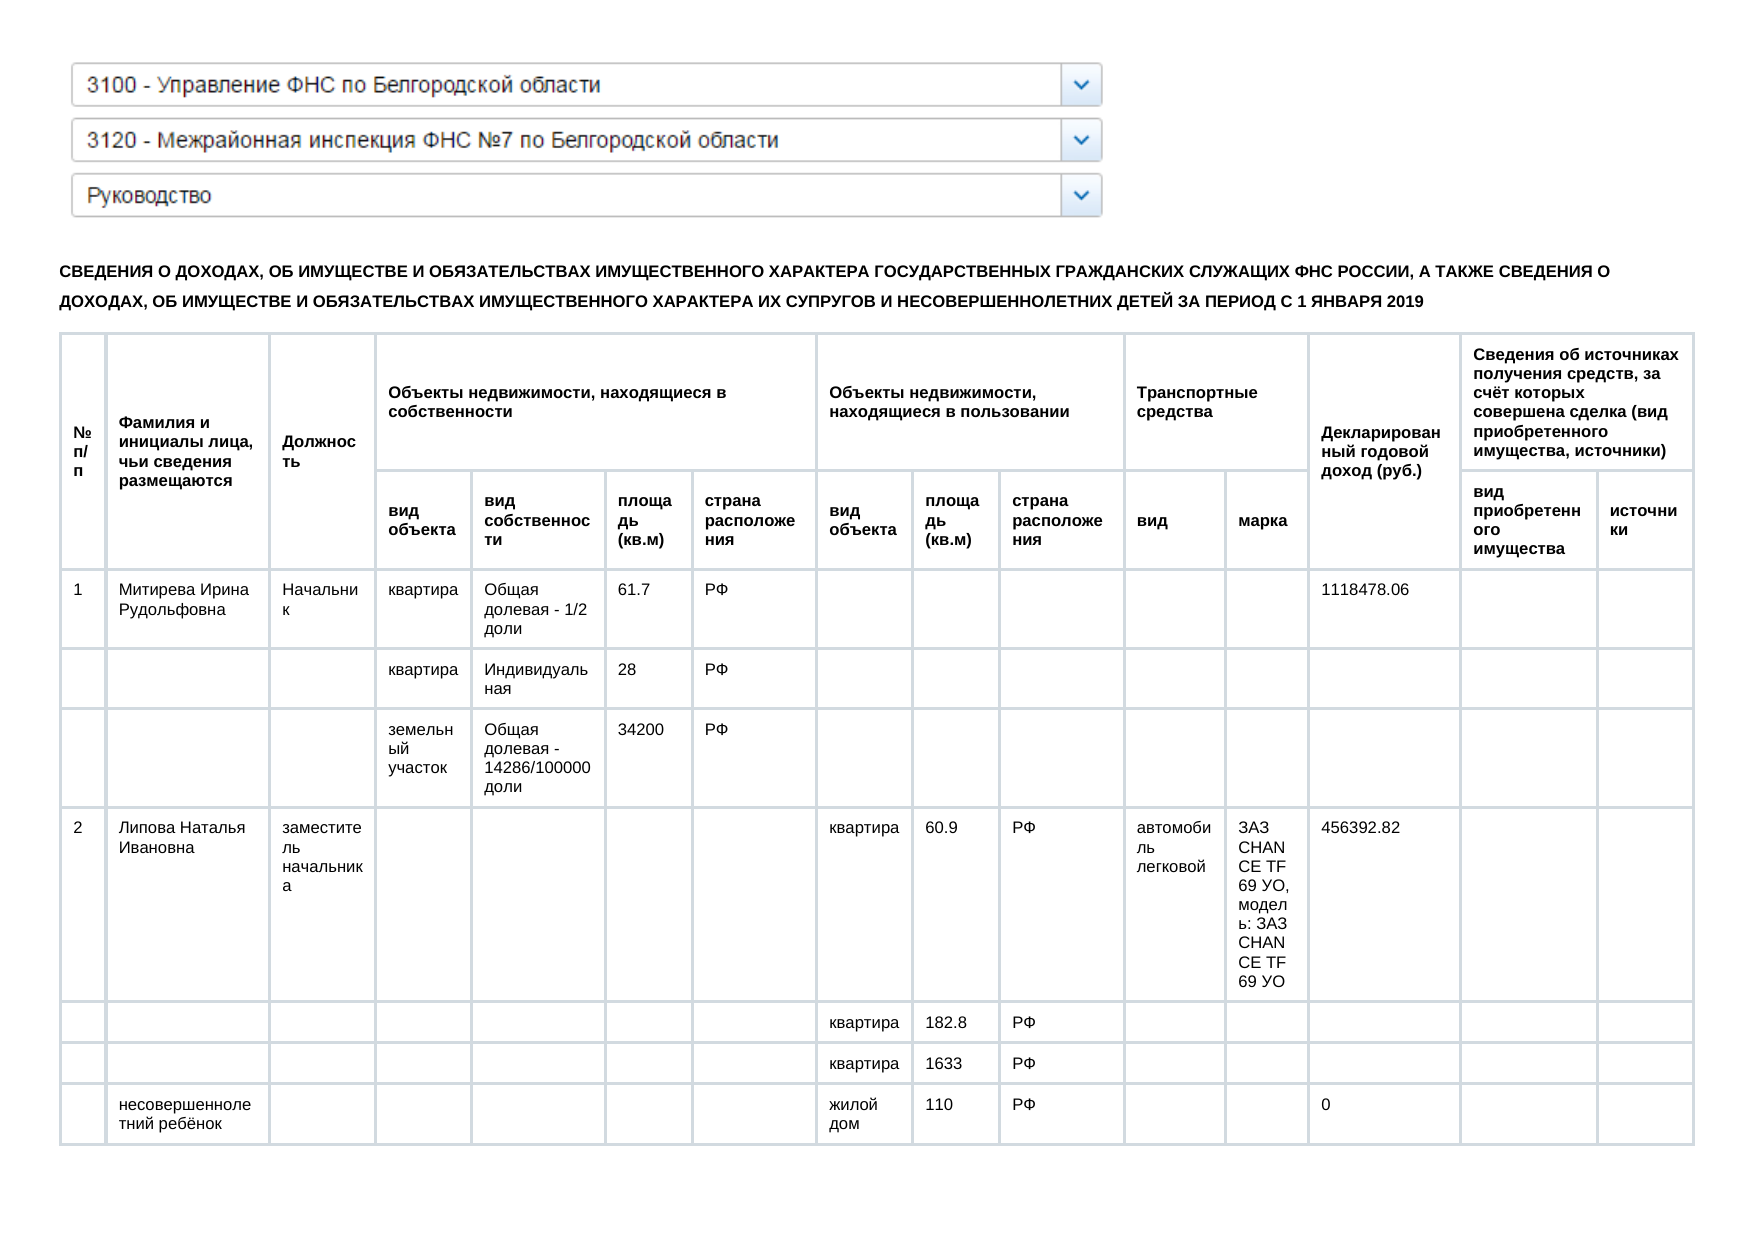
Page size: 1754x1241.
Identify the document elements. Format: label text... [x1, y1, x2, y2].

table_cell [271, 650, 374, 707]
table_header Объекты недвижимости, находящиеся в пользовании [818, 335, 1123, 469]
table_cell [108, 650, 268, 707]
table_cell [1310, 1044, 1459, 1082]
table_cell [1227, 710, 1307, 806]
table_cell площадь (кв.м) [607, 472, 691, 568]
table_cell [1126, 1044, 1224, 1082]
table_header Сведения об источниках получения средств, за счёт которых совершена сделка (вид приобретенного имущества, источники) [1462, 335, 1692, 469]
table_cell 61.7 [607, 571, 691, 647]
table_cell [271, 1085, 374, 1142]
table_cell [607, 809, 691, 1000]
table_cell страна расположения [1001, 472, 1123, 568]
table_cell [1227, 571, 1307, 647]
table_cell [607, 1085, 691, 1142]
table_cell [1462, 1044, 1596, 1082]
table_cell [1599, 571, 1692, 647]
table_cell 1118478.06 [1310, 571, 1459, 647]
table_cell [1599, 710, 1692, 806]
table_cell РФ [1001, 1044, 1123, 1082]
table_cell [1126, 650, 1224, 707]
table_cell 60.9 [914, 809, 998, 1000]
table_cell [108, 1044, 268, 1082]
table_cell [1462, 1003, 1596, 1041]
table_cell [108, 1003, 268, 1041]
table_cell [694, 809, 815, 1000]
table_cell земельный участок [377, 710, 470, 806]
table_cell 1633 [914, 1044, 998, 1082]
table_cell [694, 1044, 815, 1082]
table_cell РФ [1001, 809, 1123, 1000]
table_cell Липова Наталья Ивановна [108, 809, 268, 1000]
table_cell [1126, 1085, 1224, 1142]
table_cell [1462, 571, 1596, 647]
table_cell [1310, 1003, 1459, 1041]
table_header Декларированный годовой доход (руб.) [1310, 335, 1459, 568]
table_cell РФ [694, 571, 815, 647]
table_cell [1126, 1003, 1224, 1041]
table_cell ЗАЗ CHANCE TF 69 УО, модель: ЗАЗ CHANCE TF 69 УО [1227, 809, 1307, 1000]
table_cell вид приобретенного имущества [1462, 472, 1596, 568]
table_cell Начальник [271, 571, 374, 647]
table_cell [377, 1044, 470, 1082]
table_cell [377, 1003, 470, 1041]
table_cell несовершеннолетний ребёнок [108, 1085, 268, 1142]
table_cell вид объекта [377, 472, 470, 568]
table_cell Общая долевая - 1/2 доли [473, 571, 604, 647]
table_cell вид собственности [473, 472, 604, 568]
table_cell 182.8 [914, 1003, 998, 1041]
table_cell [1462, 650, 1596, 707]
table_cell квартира [818, 1044, 911, 1082]
table_cell [271, 1003, 374, 1041]
table_cell [1126, 710, 1224, 806]
table_cell [1310, 710, 1459, 806]
table_cell 28 [607, 650, 691, 707]
table_cell [1227, 1003, 1307, 1041]
table_cell [1462, 809, 1596, 1000]
table_cell Митирева Ирина Рудольфовна [108, 571, 268, 647]
table_cell [1462, 1085, 1596, 1142]
table_cell [108, 710, 268, 806]
table_cell 456392.82 [1310, 809, 1459, 1000]
table_cell страна расположения [694, 472, 815, 568]
table_cell 34200 [607, 710, 691, 806]
table_cell марка [1227, 472, 1307, 568]
table_cell источники [1599, 472, 1692, 568]
table_cell квартира [377, 650, 470, 707]
table_cell [1462, 710, 1596, 806]
table_cell [1599, 1044, 1692, 1082]
table_cell [1310, 650, 1459, 707]
table_cell [271, 710, 374, 806]
table_cell РФ [1001, 1003, 1123, 1041]
table_cell 110 [914, 1085, 998, 1142]
table_cell [473, 1085, 604, 1142]
table_cell [694, 1003, 815, 1041]
table_cell 0 [1310, 1085, 1459, 1142]
table_cell [1599, 809, 1692, 1000]
table_cell [377, 809, 470, 1000]
table_cell [1227, 1085, 1307, 1142]
table_cell [271, 1044, 374, 1082]
table_cell квартира [377, 571, 470, 647]
table_cell квартира [818, 809, 911, 1000]
table_cell РФ [694, 710, 815, 806]
table_cell автомобиль легковой [1126, 809, 1224, 1000]
table_cell [818, 710, 911, 806]
table_cell [473, 1003, 604, 1041]
table_cell [914, 710, 998, 806]
table_cell [1001, 710, 1123, 806]
table_header Должность [271, 335, 374, 568]
table_cell [473, 1044, 604, 1082]
table_cell [377, 1085, 470, 1142]
table_header № п/п [62, 335, 104, 568]
table_cell [1126, 571, 1224, 647]
table_cell [818, 650, 911, 707]
table_cell жилой дом [818, 1085, 911, 1142]
table_cell [62, 1003, 104, 1041]
table_header Объекты недвижимости, находящиеся в собственности [377, 335, 815, 469]
table_cell [1227, 650, 1307, 707]
table_cell квартира [818, 1003, 911, 1041]
table_cell заместитель начальника [271, 809, 374, 1000]
table_cell Общая долевая - 14286/100000 доли [473, 710, 604, 806]
table_cell [1599, 1003, 1692, 1041]
picture [59, 59, 1117, 227]
table_header Фамилия и инициалы лица, чьи сведения размещаются [108, 335, 268, 568]
table_cell [62, 1044, 104, 1082]
table_cell РФ [694, 650, 815, 707]
table_cell 2 [62, 809, 104, 1000]
table_cell [62, 1085, 104, 1142]
table_cell [694, 1085, 815, 1142]
table_cell [473, 809, 604, 1000]
table_cell [1599, 1085, 1692, 1142]
table_cell [1001, 571, 1123, 647]
table_cell [607, 1003, 691, 1041]
table_header Транспортные средства [1126, 335, 1307, 469]
table_cell РФ [1001, 1085, 1123, 1142]
table_cell [818, 571, 911, 647]
table_cell [1599, 650, 1692, 707]
table_cell [1227, 1044, 1307, 1082]
table_cell [607, 1044, 691, 1082]
table_cell вид объекта [818, 472, 911, 568]
table_cell вид [1126, 472, 1224, 568]
text СВЕДЕНИЯ О ДОХОДАХ, ОБ ИМУЩЕСТВЕ И ОБЯЗАТЕЛЬСТВАХ ИМУЩЕСТВЕННОГО ХАРАКТЕРА ГОСУДАРСТВЕННЫХ ГРАЖДАНСКИХ СЛУЖАЩИХ ФНС РОССИИ, А ТАКЖЕ СВЕДЕНИЯ О ДОХОДАХ, ОБ ИМУЩЕСТВЕ И ОБЯЗАТЕЛЬСТВАХ ИМУЩЕСТВЕННОГО ХАРАКТЕРА ИХ СУПРУГОВ И НЕСОВЕРШЕННОЛЕТНИХ ДЕТЕЙ ЗА ПЕРИОД С 1 ЯНВАРЯ 2019 [59, 251, 1695, 311]
table_cell [914, 571, 998, 647]
table_cell площадь (кв.м) [914, 472, 998, 568]
table_cell [62, 650, 104, 707]
table_cell 1 [62, 571, 104, 647]
table_cell [62, 710, 104, 806]
table_cell [1001, 650, 1123, 707]
table_cell [914, 650, 998, 707]
table_cell Индивидуальная [473, 650, 604, 707]
